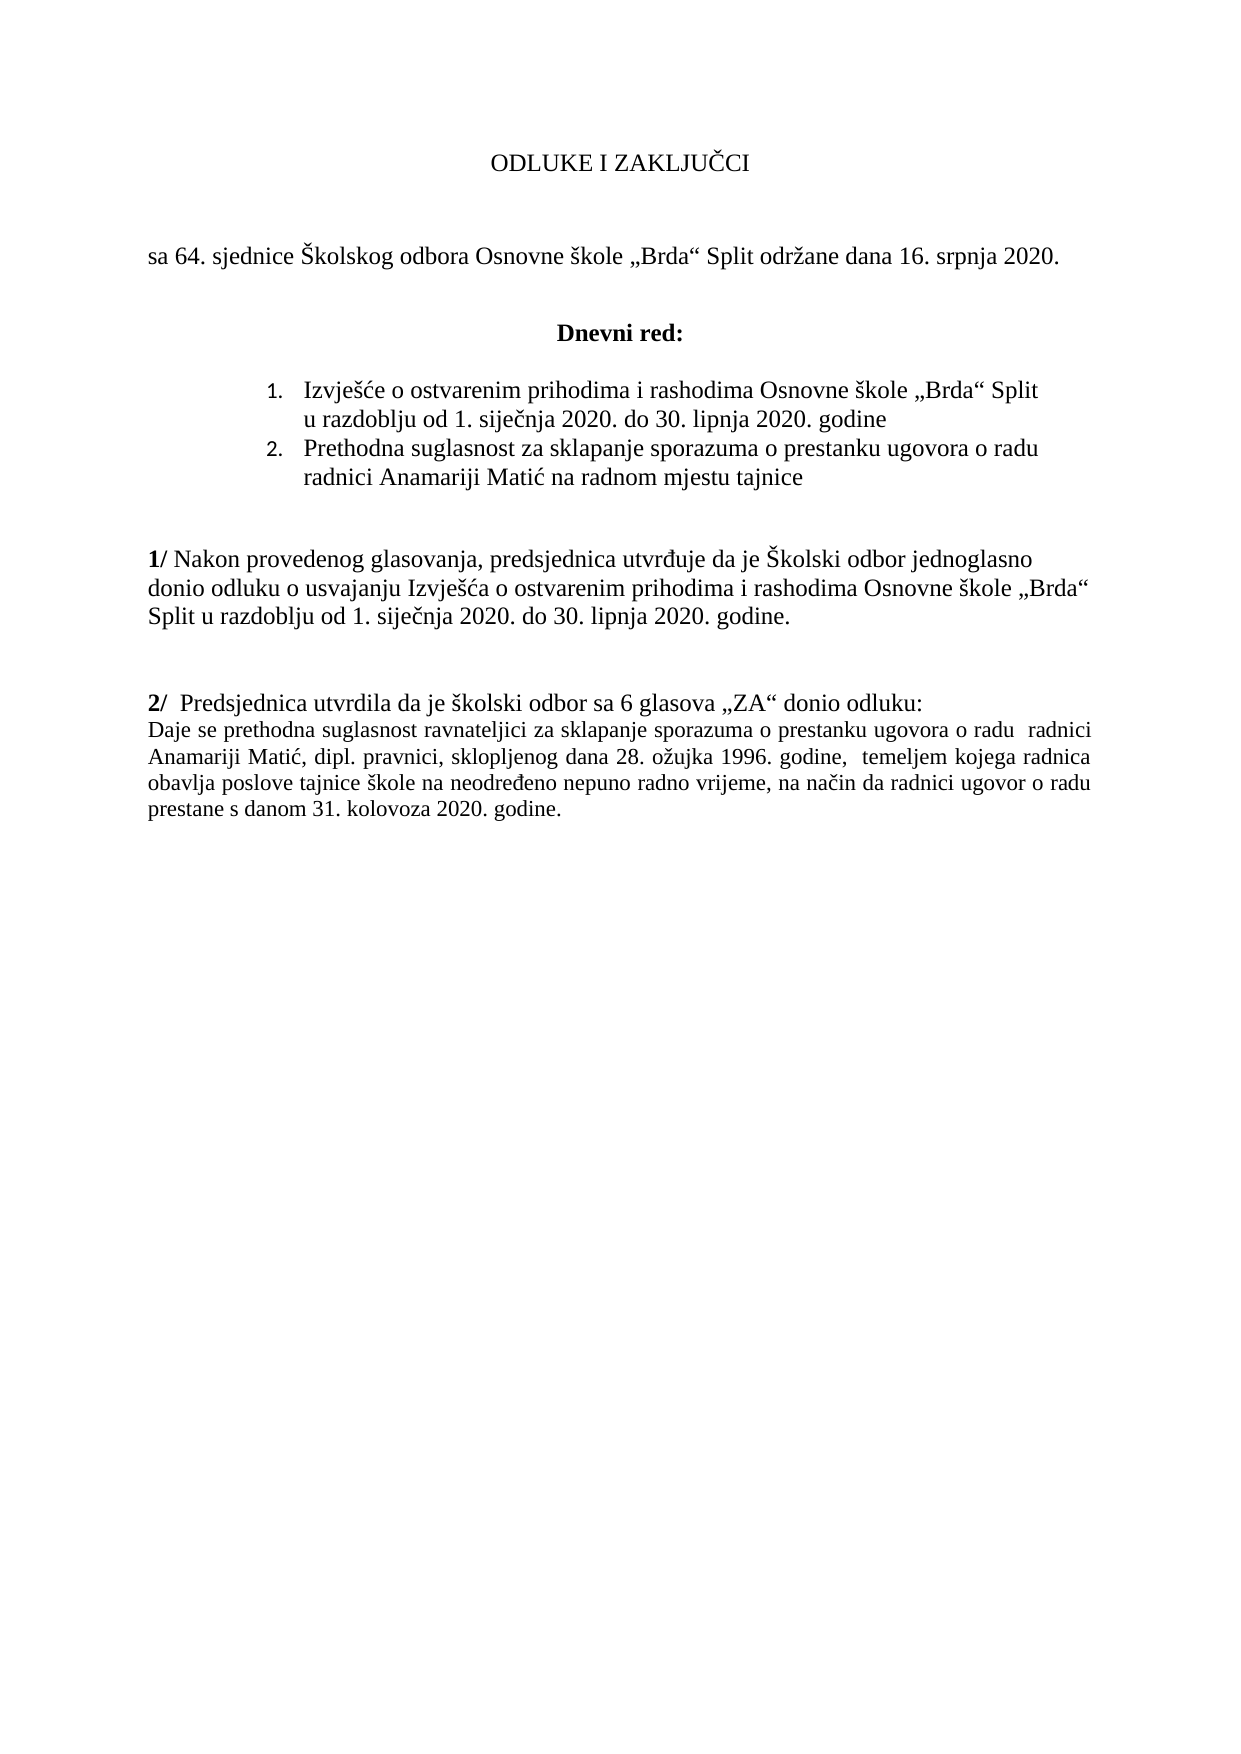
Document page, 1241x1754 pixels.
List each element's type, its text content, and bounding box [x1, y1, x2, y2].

text sa 64. sjednice Školskog odbora Osnovne škole „Brda“ Split održane dana 16. srpnja 2020. [148, 241, 1093, 270]
list Prethodna suglasnost za sklapanje sporazuma o prestanku ugovora o radu [266, 433, 1093, 462]
text Split u razdoblju od 1. siječnja 2020. do 30. lipnja 2020. godine. [148, 601, 1093, 630]
text 1/ Nakon provedenog glasovanja, predsjednica utvrđuje da je Školski odbor jednoglasno [148, 544, 1093, 573]
text radnici Anamariji Matić na radnom mjestu tajnice [303, 462, 1093, 491]
text donio odluku o usvajanju Izvješća o ostvarenim prihodima i rashodima Osnovne škole „Brda“ [148, 573, 1093, 601]
text Dnevni red: [148, 318, 1093, 347]
text 2/ Predsjednica utvrdila da je školski odbor sa 6 glasova „ZA“ donio odluku: [148, 688, 1093, 716]
list Izvješće o ostvarenim prihodima i rashodima Osnovne škole „Brda“ Split [266, 375, 1093, 404]
text ODLUKE I ZAKLJUČCI [148, 148, 1093, 176]
text u razdoblju od 1. siječnja 2020. do 30. lipnja 2020. godine [303, 404, 1093, 433]
text Daje se prethodna suglasnost ravnateljici za sklapanje sporazuma o prestanku ugovora o radu radnici Anamariji Matić, dipl. pravnici, sklopljenog dana 28. ožujka 1996. godine, temeljem kojega radnica obavlja poslove tajnice škole na neodređeno nepuno radno vrijeme, na način da radnici ugovor o radu prestane s danom 31. kolovoza 2020. godine. [148, 716, 1093, 822]
